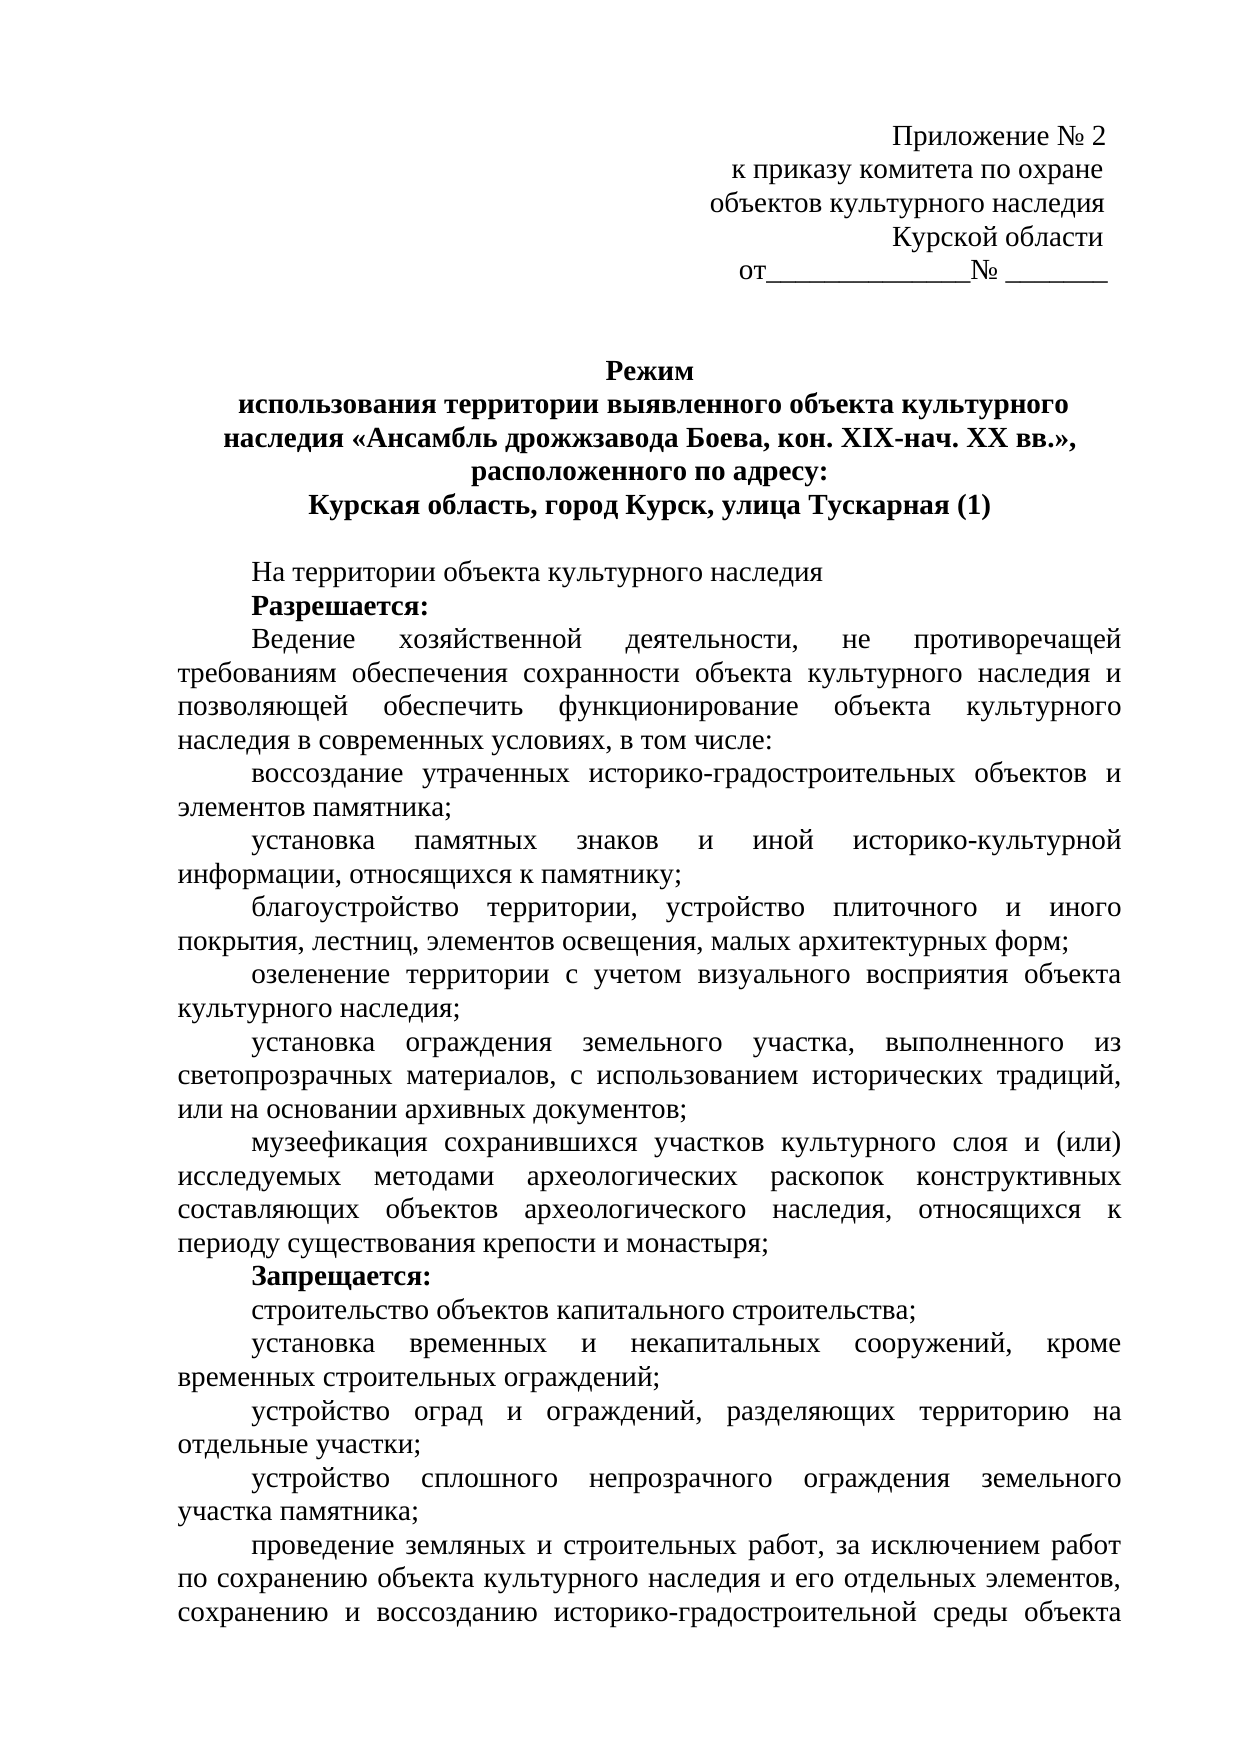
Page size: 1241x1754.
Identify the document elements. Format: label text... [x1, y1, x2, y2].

text Запрещается: [177, 1258, 1122, 1292]
text установка временных и некапитальных сооружений, кроме временных строительных ограждений; [177, 1326, 1122, 1393]
text расположенного по адресу: [177, 453, 1122, 487]
text установка памятных знаков и иной историко-культурной информации, относящихся к памятнику; [177, 822, 1122, 889]
text музеефикация сохранившихся участков культурного слоя и (или) исследуемых методами археологических раскопок конструктивных составляющих объектов археологического наследия, относящихся к периоду существования крепости и монастыря; [177, 1124, 1122, 1258]
text установка ограждения земельного участка, выполненного из светопрозрачных материалов, с использованием исторических традиций, или на основании архивных документов; [177, 1024, 1122, 1124]
text Разрешается: [177, 588, 1122, 621]
text На территории объекта культурного наследия [177, 554, 1122, 588]
text Ведение хозяйственной деятельности, не противоречащей требованиям обеспечения сохранности объекта культурного наследия и позволяющей обеспечить функционирование объекта культурного наследия в современных условиях, в том числе: [177, 621, 1122, 755]
text благоустройство территории, устройство плиточного и иного покрытия, лестниц, элементов освещения, малых архитектурных форм; [177, 889, 1122, 957]
text Курская область, город Курск, улица Тускарная (1) [177, 487, 1122, 521]
text использования территории выявленного объекта культурного наследия «Ансамбль дрожжзавода Боева, кон. XIX-нач. XX вв.», [177, 386, 1122, 453]
text от______________№ _______ [177, 252, 1122, 286]
text строительство объектов капитального строительства; [177, 1292, 1122, 1326]
text к приказу комитета по охране [177, 152, 1122, 185]
text устройство оград и ограждений, разделяющих территорию на отдельные участки; [177, 1393, 1122, 1460]
text озеленение территории с учетом визуального восприятия объекта культурного наследия; [177, 957, 1122, 1024]
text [177, 1527, 1122, 1627]
text воссоздание утраченных историко-градостроительных объектов и элементов памятника; [177, 755, 1122, 822]
text Курской области [177, 219, 1122, 252]
text объектов культурного наследия [177, 185, 1122, 219]
text Режим [177, 353, 1122, 386]
text Приложение № 2 [177, 118, 1122, 152]
text устройство сплошного непрозрачного ограждения земельного участка памятника; [177, 1460, 1122, 1527]
